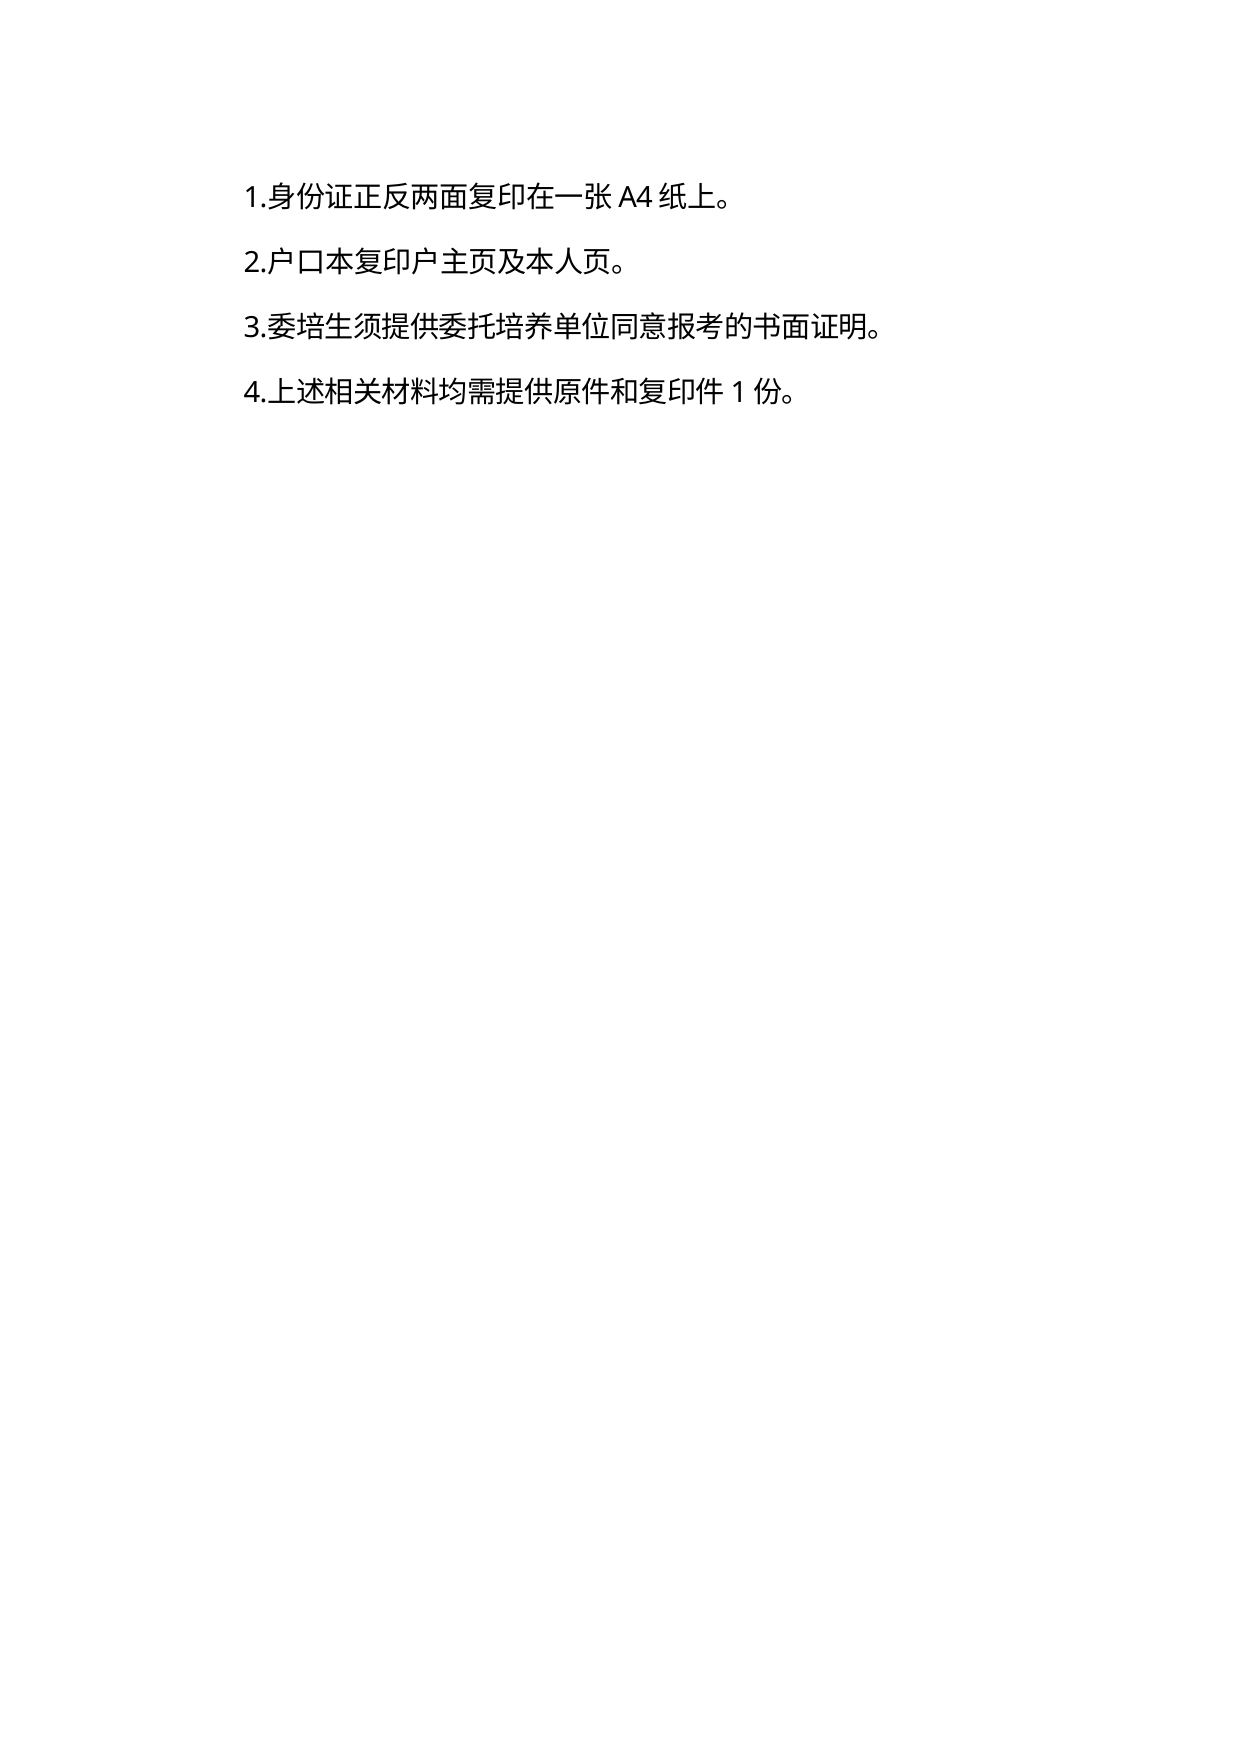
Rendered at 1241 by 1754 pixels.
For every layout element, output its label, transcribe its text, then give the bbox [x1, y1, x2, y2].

text 1.身份证正反两面复印在一张A4纸上。 [187, 162, 1053, 227]
text 4.上述相关材料均需提供原件和复印件1份。 [187, 357, 1053, 422]
text 3.委培生须提供委托培养单位同意报考的书面证明。 [187, 292, 1053, 357]
text 2.户口本复印户主页及本人页。 [187, 227, 1053, 292]
